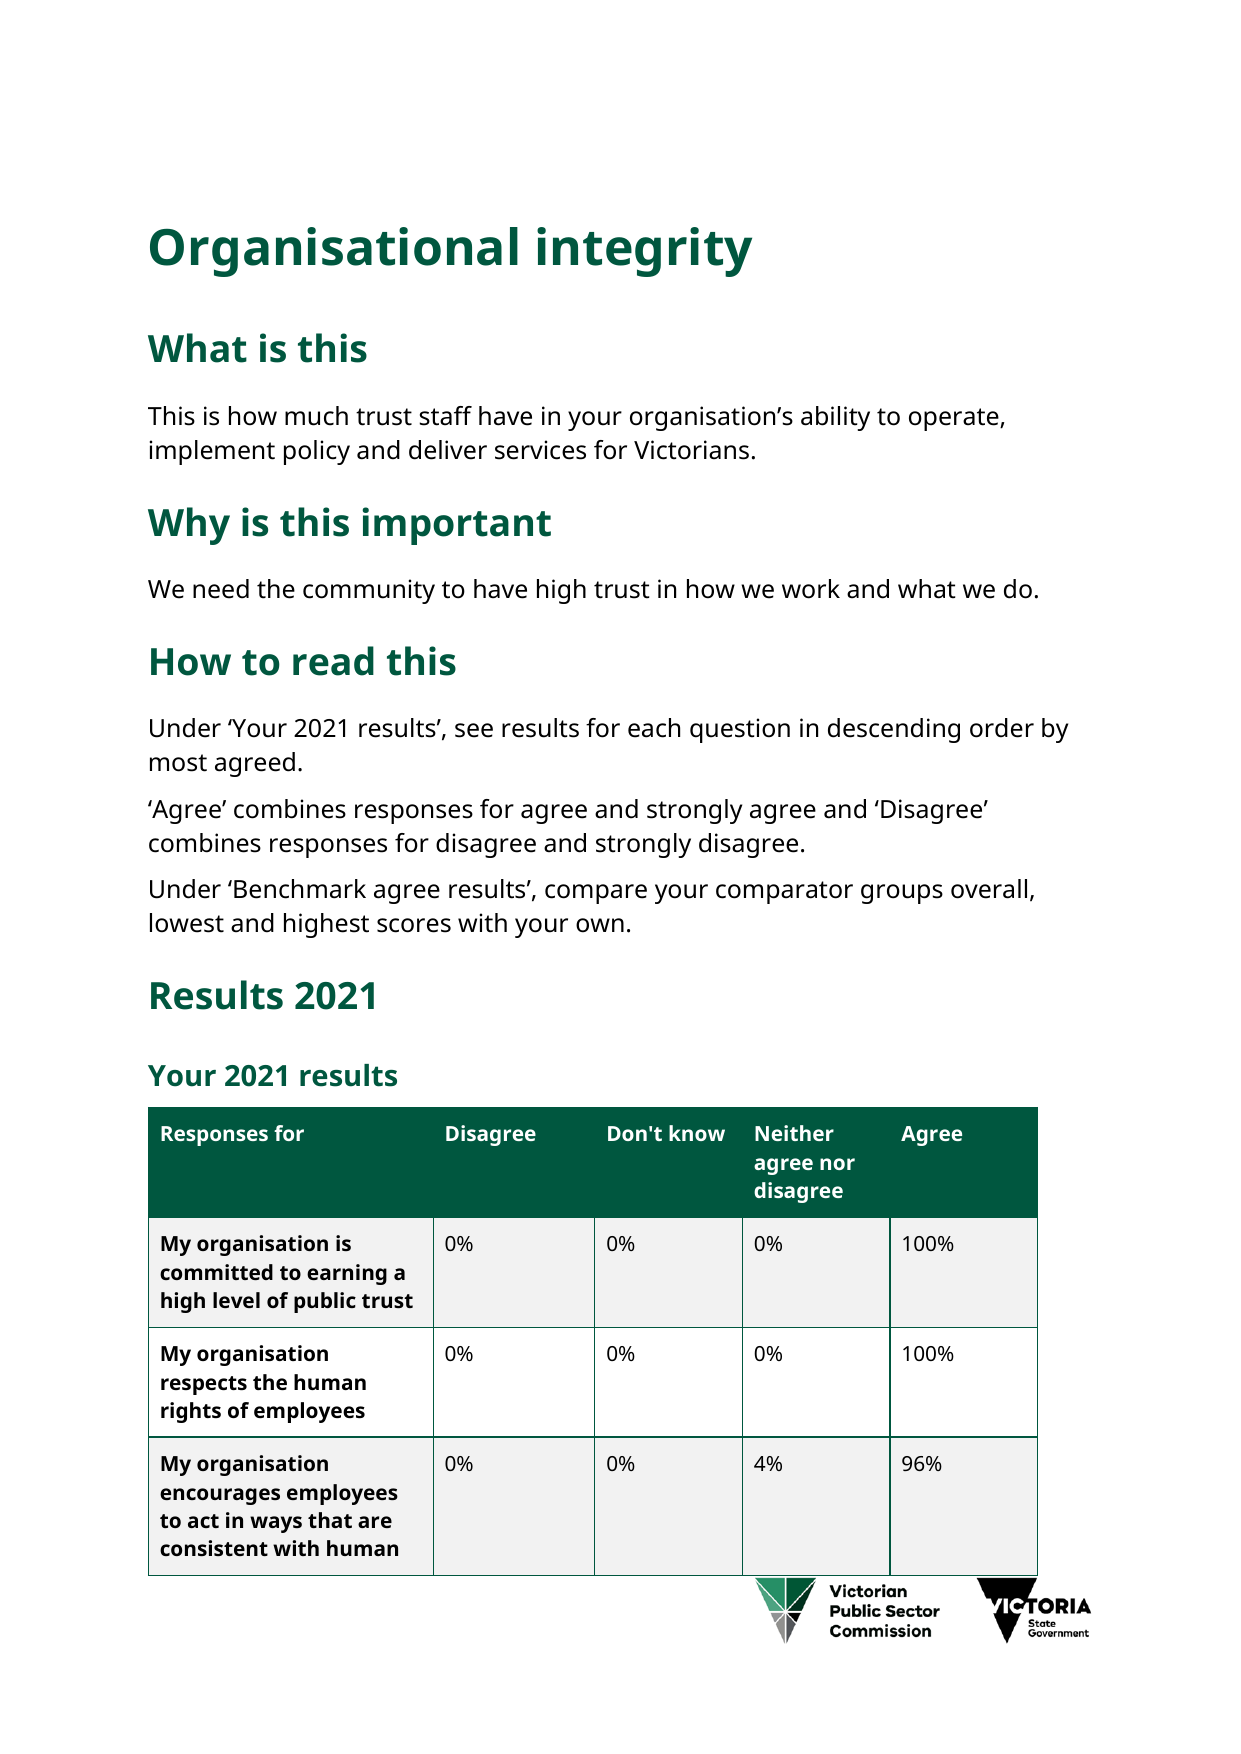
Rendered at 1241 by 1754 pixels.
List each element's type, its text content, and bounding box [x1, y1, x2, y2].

subtitle Your 2021 results [148, 1055, 1092, 1095]
table_cell 0% [434, 1328, 594, 1436]
picture [754, 1577, 1093, 1645]
subtitle Results 2021 [148, 969, 1092, 1020]
table_cell 0% [743, 1328, 889, 1436]
text Under ‘Your 2021 results’, see results for each question in descending order by most agreed. [148, 711, 1092, 779]
table_header Don't know [595, 1108, 742, 1217]
text ‘Agree’ combines responses for agree and strongly agree and ‘Disagree’ combines responses for disagree and strongly disagree. [148, 791, 1092, 859]
table_header Disagree [434, 1108, 594, 1217]
subtitle Organisational integrity [148, 212, 1092, 280]
table_cell 0% [743, 1218, 889, 1327]
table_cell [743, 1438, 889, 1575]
table_header Responses for [149, 1108, 433, 1217]
table_cell My organisation respects the human rights of employees [149, 1328, 433, 1436]
table_header Agree [891, 1108, 1037, 1217]
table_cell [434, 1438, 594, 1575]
text We need the community to have high trust in how we work and what we do. [148, 572, 1092, 606]
subtitle What is this [148, 323, 1092, 374]
table_header Neither agree nor disagree [743, 1108, 889, 1217]
table_cell 0% [595, 1328, 742, 1436]
table_cell My organisation is committed to earning a high level of public trust [149, 1218, 433, 1327]
table_cell 100% [891, 1328, 1037, 1436]
table_cell 0% [595, 1218, 742, 1327]
subtitle Why is this important [148, 496, 1092, 547]
table_cell 0% [434, 1218, 594, 1327]
table_cell 100% [891, 1218, 1037, 1327]
text Under ‘Benchmark agree results’, compare your comparator groups overall, lowest and highest scores with your own. [148, 872, 1092, 940]
table_cell My organisation encourages employees to act in ways that are consistent with human rights [149, 1438, 433, 1575]
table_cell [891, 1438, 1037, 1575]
text This is how much trust staff have in your organisation’s ability to operate, implement policy and deliver services for Victorians. [148, 398, 1092, 467]
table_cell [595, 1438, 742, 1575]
subtitle How to read this [148, 635, 1092, 686]
